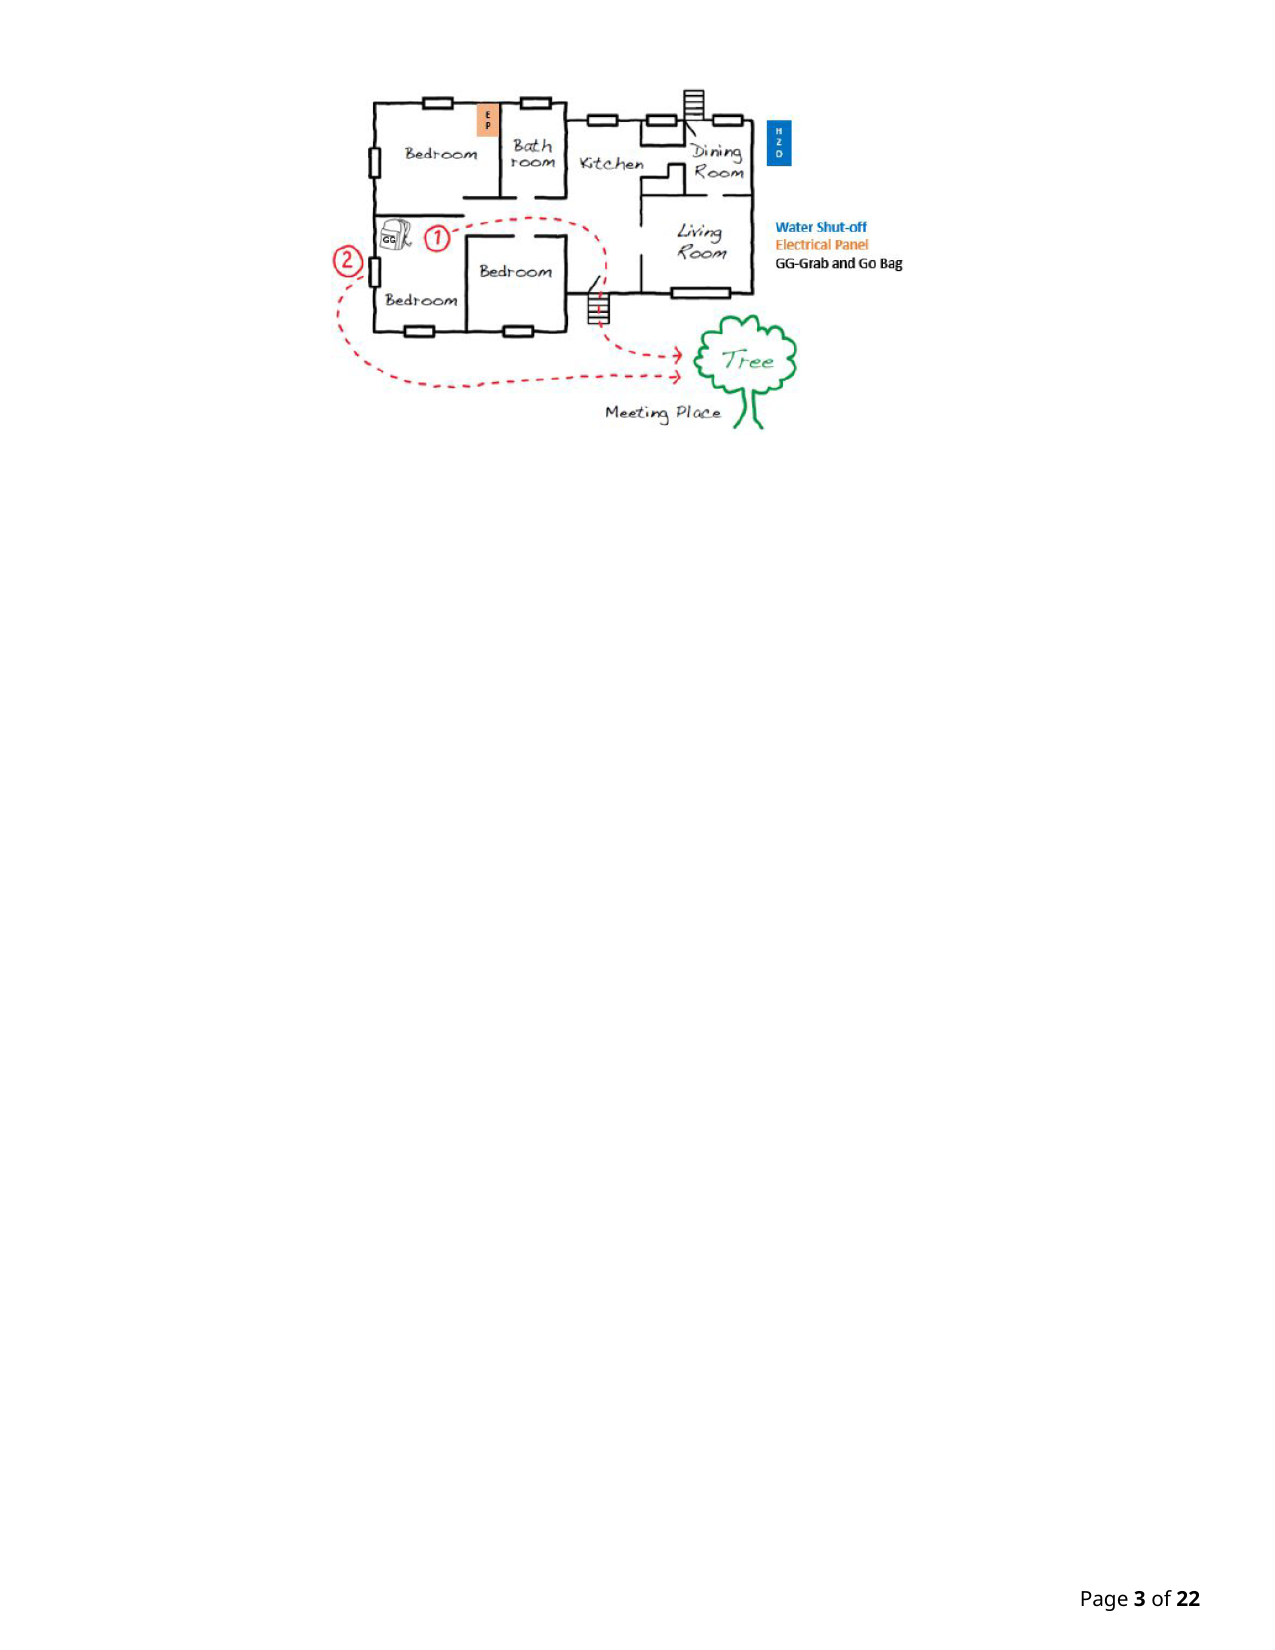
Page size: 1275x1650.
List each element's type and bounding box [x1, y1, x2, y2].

picture [301, 75, 974, 435]
